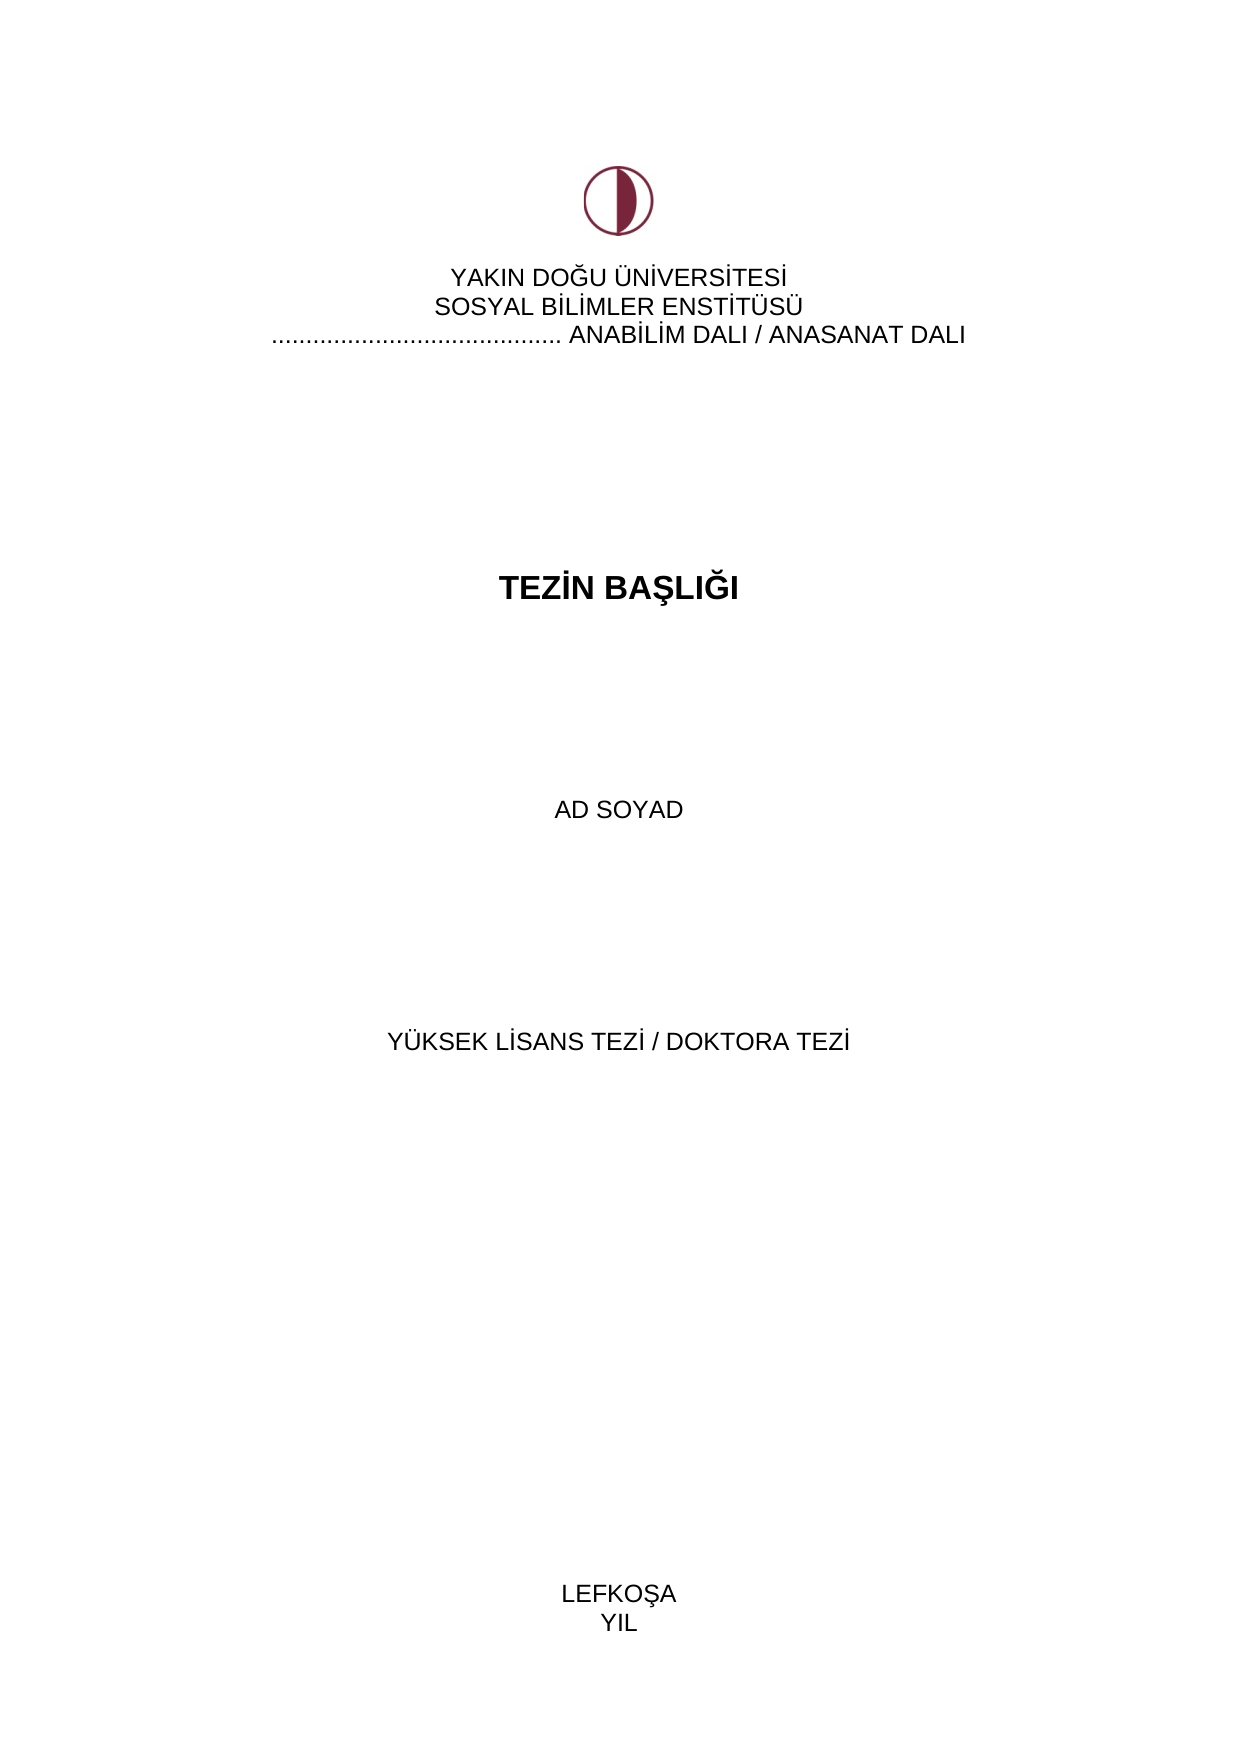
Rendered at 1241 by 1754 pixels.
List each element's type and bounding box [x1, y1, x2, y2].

picture [583, 166, 654, 236]
